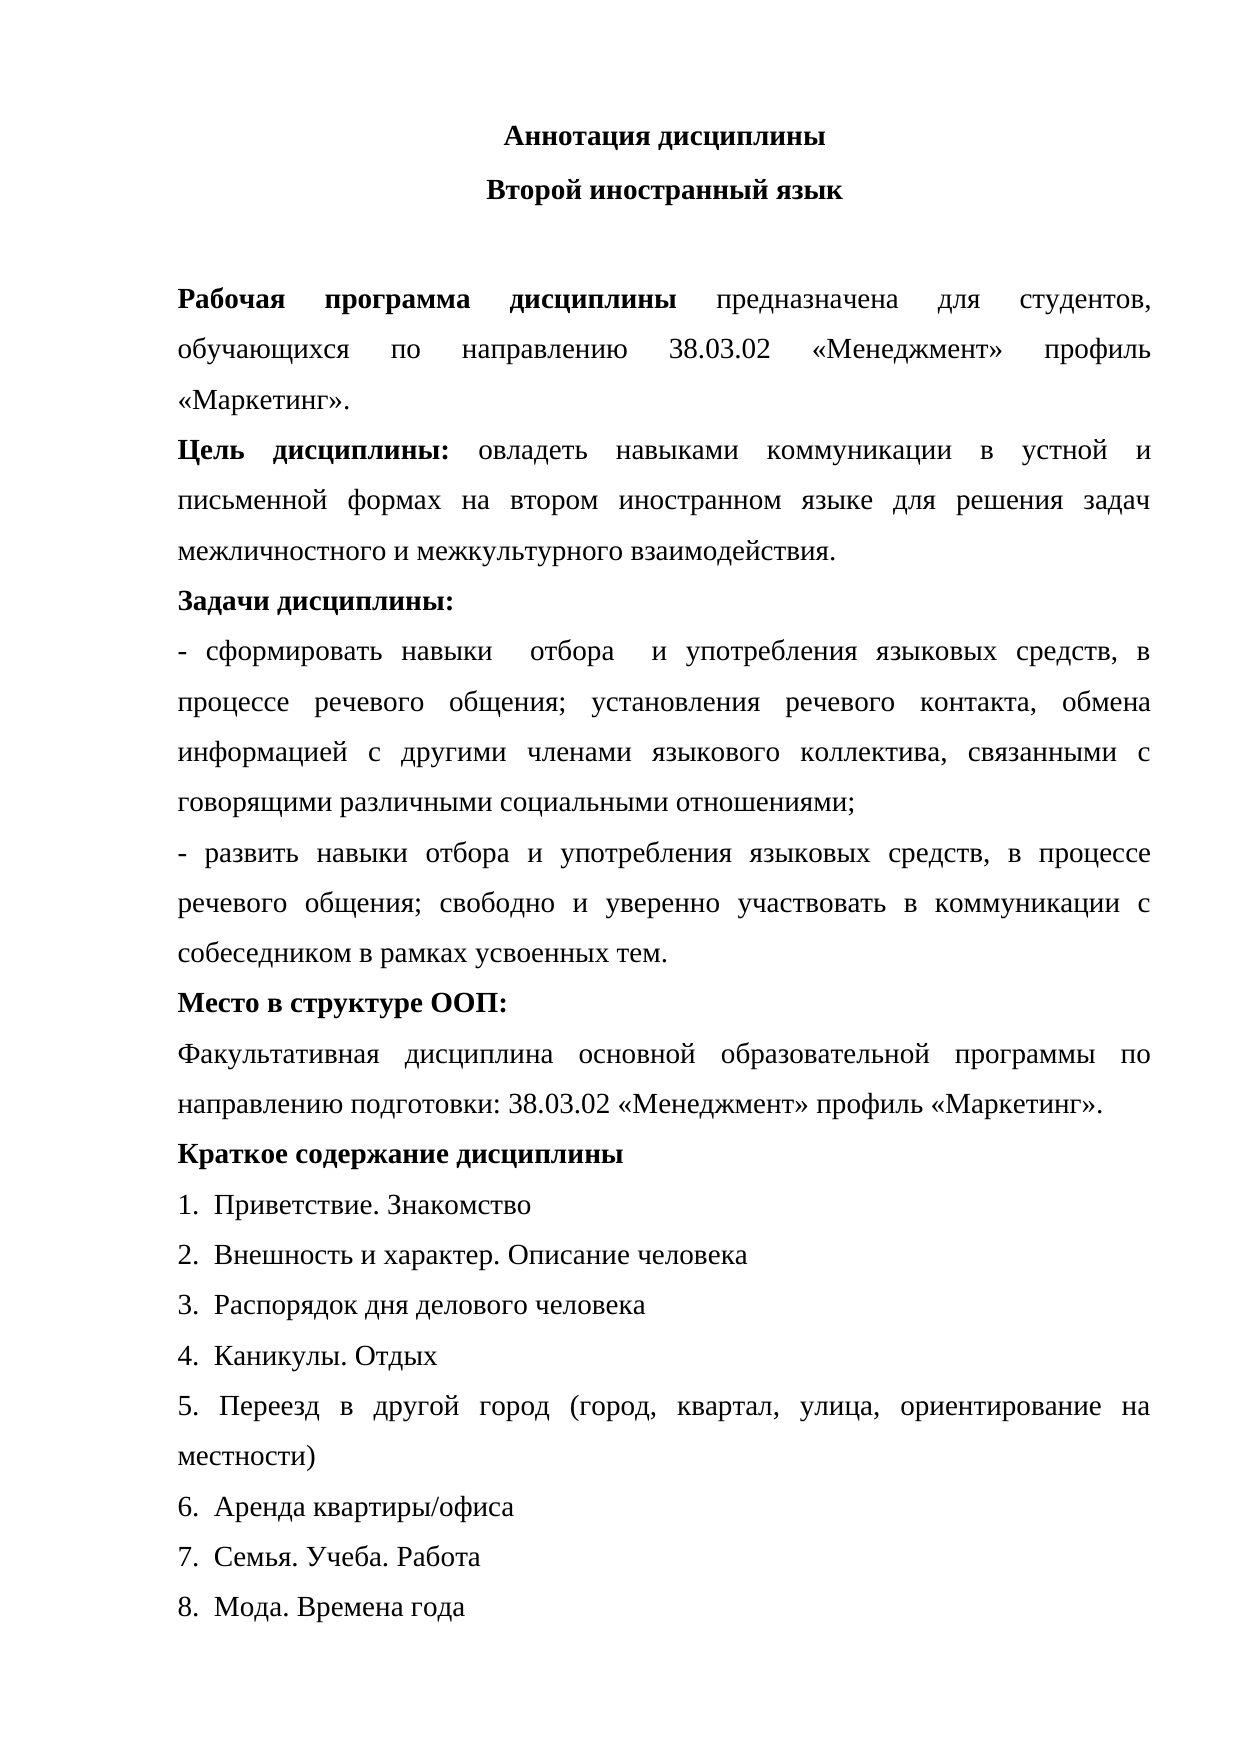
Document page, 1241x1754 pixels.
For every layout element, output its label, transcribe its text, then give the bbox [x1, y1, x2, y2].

text 5. Переезд в другой город (город, квартал, улица, ориентирование на местности) [177, 1388, 1152, 1472]
text - развить навыки отбора и употребления языковых средств, в процессе речевого общения; свободно и уверенно участвовать в коммуникации с собеседником в рамках усвоенных тем. [177, 835, 1152, 969]
text 7. Семья. Учеба. Работа [177, 1539, 1152, 1573]
text Аннотация дисциплины [177, 118, 1152, 152]
text 1. Приветствие. Знакомство [177, 1187, 1152, 1220]
text Задачи дисциплины: [177, 583, 1152, 617]
text 6. Аренда квартиры/офиса [177, 1489, 1152, 1522]
text 4. Каникулы. Отдых [177, 1338, 1152, 1371]
text 3. Распорядок дня делового человека [177, 1287, 1152, 1321]
text Рабочая программа дисциплины предназначена для студентов, обучающихся по направлению 38.03.02 «Менеджмент» профиль «Маркетинг». [177, 281, 1152, 415]
text Факультативная дисциплина основной образовательной программы по направлению подготовки: 38.03.02 «Менеджмент» профиль «Маркетинг». [177, 1036, 1152, 1120]
text - сформировать навыки отбора и употребления языковых средств, в процессе речевого общения; установления речевого контакта, обмена информацией с другими членами языкового коллектива, связанными с говорящими различными социальными отношениями; [177, 633, 1152, 818]
text Место в структуре ООП: [177, 986, 1152, 1019]
text Второй иностранный язык [177, 172, 1152, 206]
text 2. Внешность и характер. Описание человека [177, 1237, 1152, 1271]
text Цель дисциплины: овладеть навыками коммуникации в устной и письменной формах на втором иностранном языке для решения задач межличностного и межкультурного взаимодействия. [177, 432, 1152, 566]
text Краткое содержание дисциплины [177, 1137, 1152, 1170]
text 8. Мода. Времена года [177, 1589, 1152, 1623]
